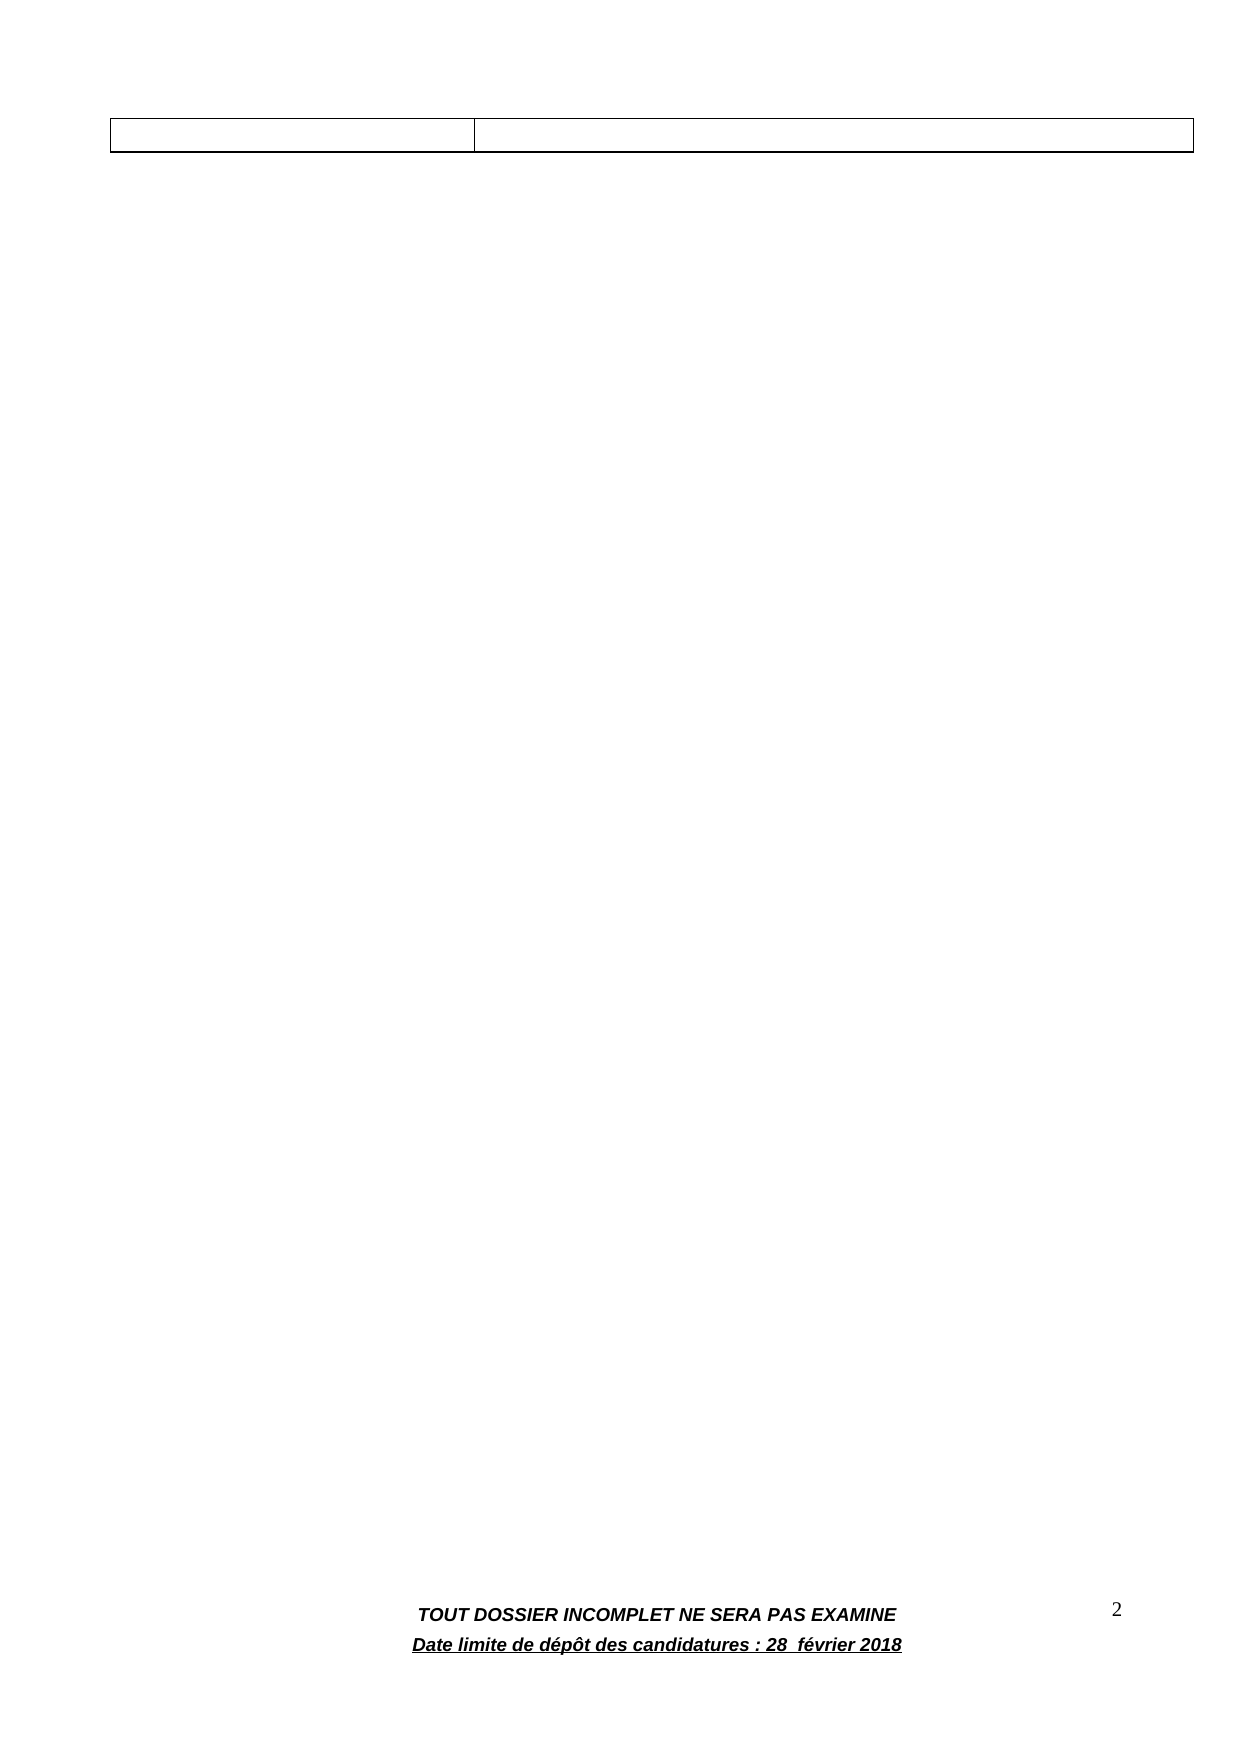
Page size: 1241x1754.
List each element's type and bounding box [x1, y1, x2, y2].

table_cell [475, 119, 1193, 151]
table_cell [111, 119, 474, 151]
